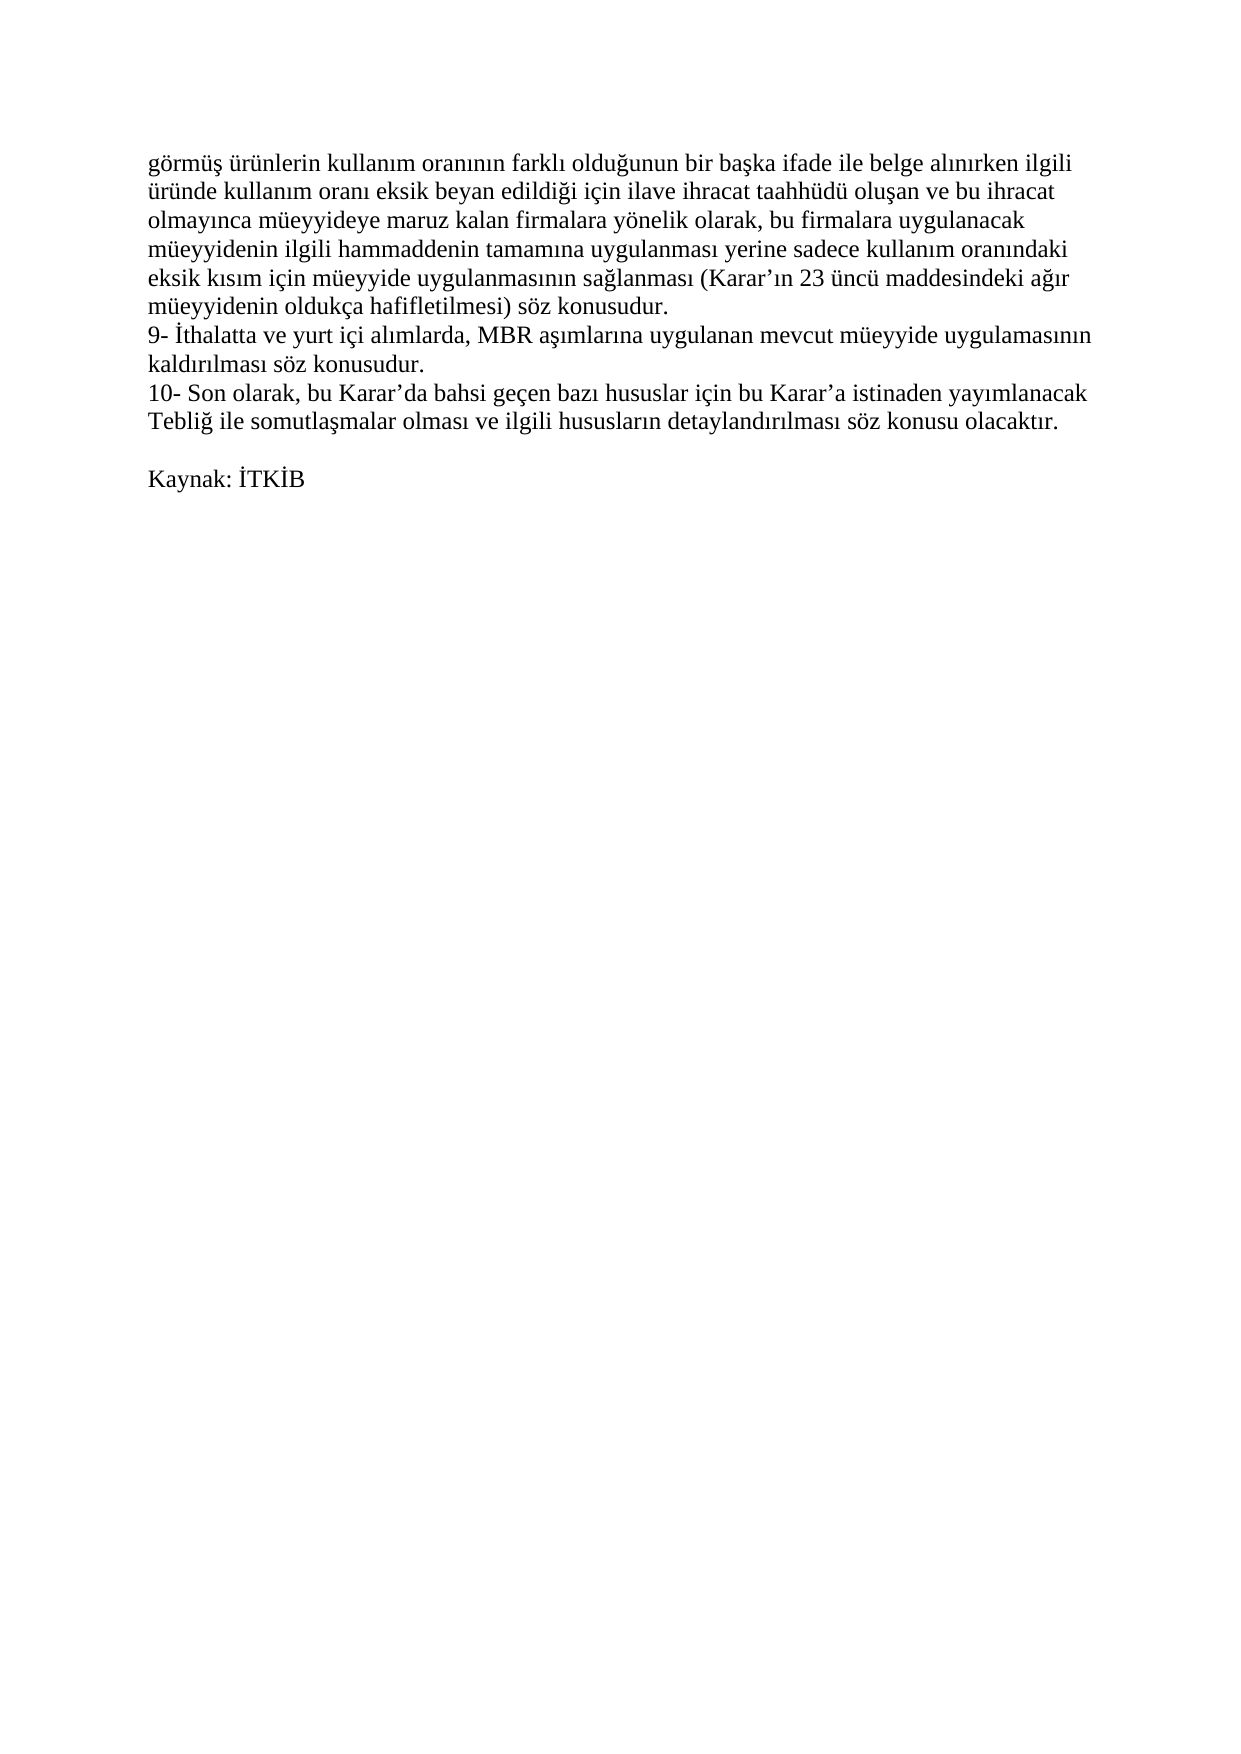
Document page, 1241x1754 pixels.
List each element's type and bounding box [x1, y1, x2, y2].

text [148, 148, 1093, 493]
